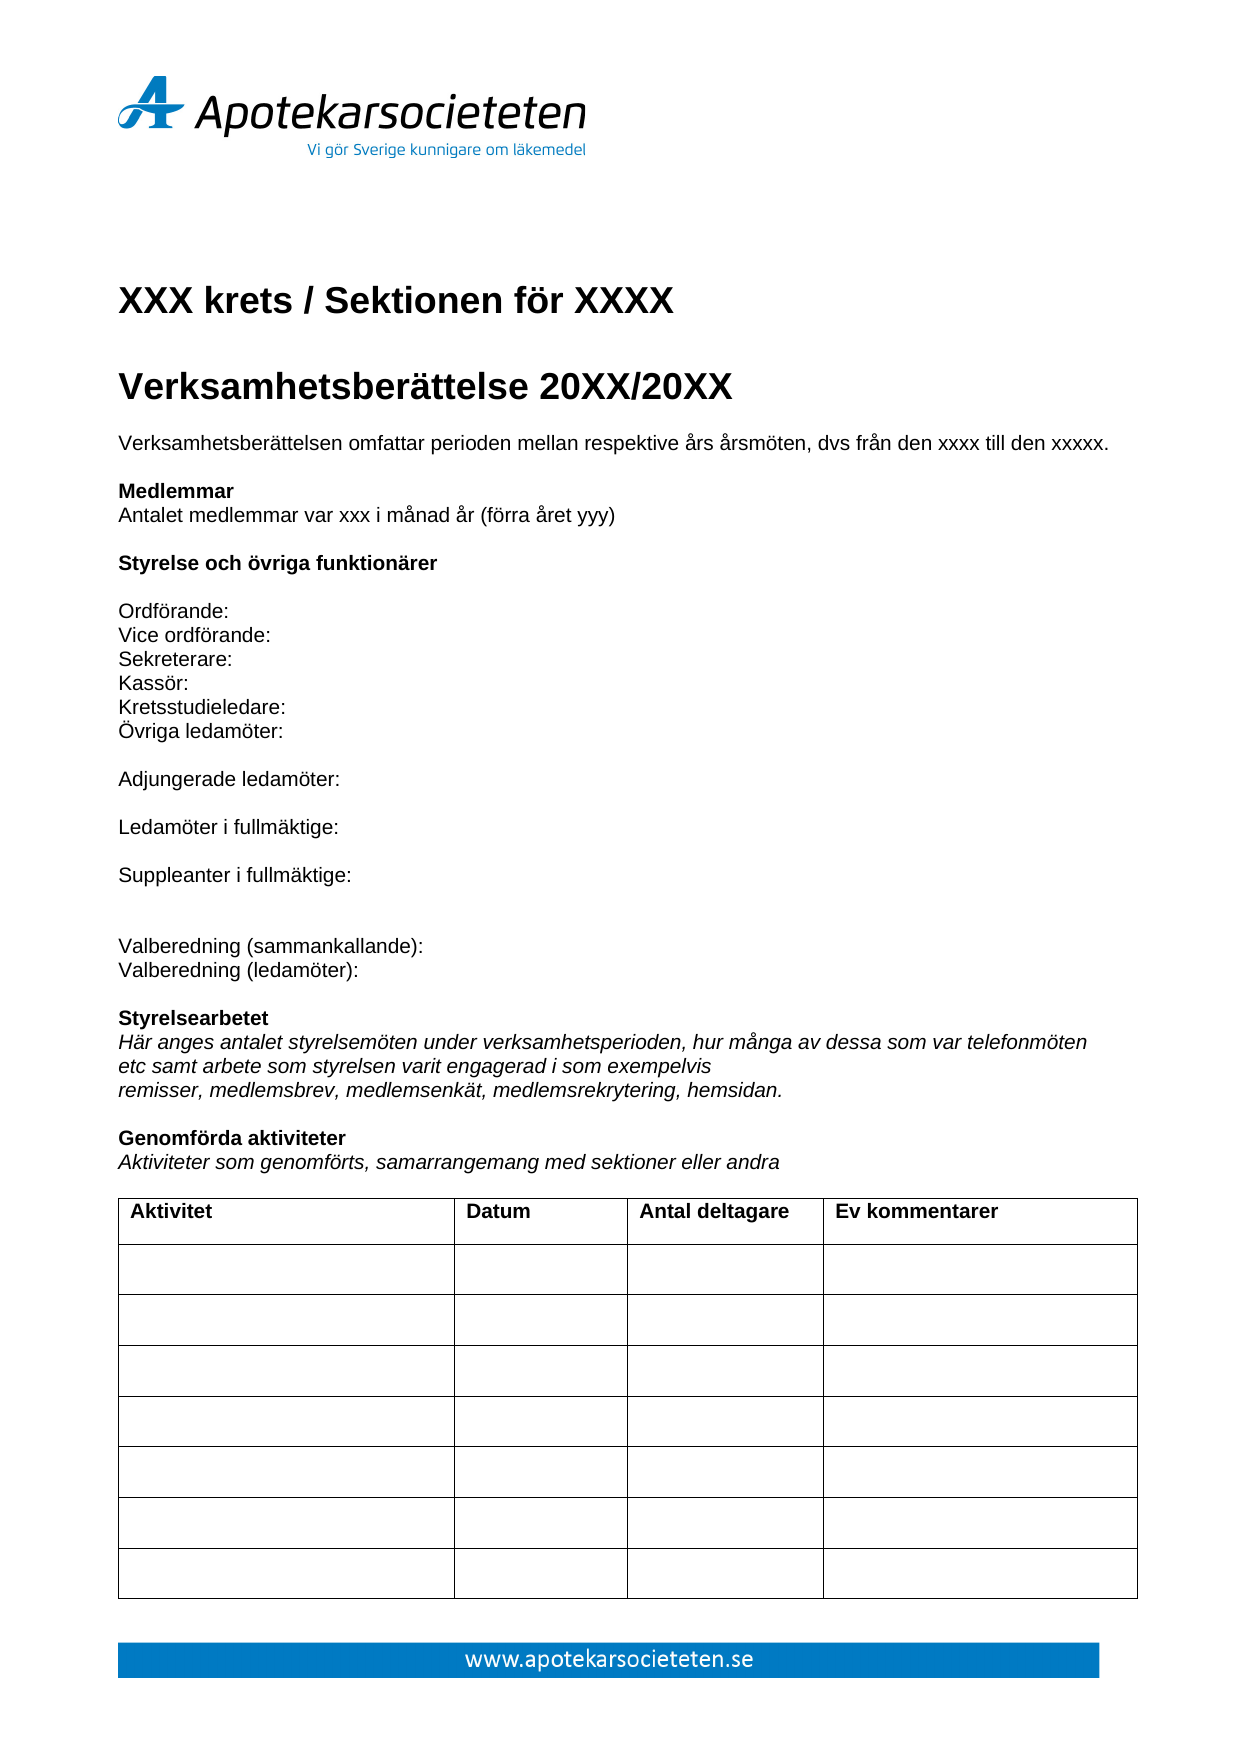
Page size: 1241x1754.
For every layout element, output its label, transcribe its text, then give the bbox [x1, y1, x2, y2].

table_cell [455, 1346, 627, 1396]
text Styrelsearbetet [118, 1006, 1122, 1030]
table_cell [119, 1295, 454, 1345]
table_cell [119, 1245, 454, 1294]
text Verksamhetsberättelsen omfattar perioden mellan respektive års årsmöten, dvs från den xxxx till den xxxxx. [118, 431, 1122, 455]
picture [118, 76, 586, 158]
table_cell [455, 1498, 627, 1547]
text Kassör: [118, 671, 1122, 695]
text Valberedning (sammankallande): [118, 934, 1122, 958]
table_header Aktivitet [119, 1199, 454, 1244]
table_header Antal deltagare [628, 1199, 823, 1244]
text remisser, medlemsbrev, medlemsenkät, medlemsrekrytering, hemsidan. [118, 1078, 1122, 1102]
text Genomförda aktiviteter [118, 1126, 1122, 1150]
text Valberedning (ledamöter): [118, 958, 1122, 982]
table_cell [824, 1295, 1137, 1345]
table_cell [628, 1397, 823, 1446]
text Aktiviteter som genomförts, samarrangemang med sektioner eller andra [118, 1150, 1122, 1174]
table_cell [628, 1245, 823, 1294]
table_cell [119, 1346, 454, 1396]
text Ordförande: [118, 599, 1122, 623]
text Vice ordförande: [118, 623, 1122, 647]
table_cell [119, 1549, 454, 1598]
table_cell [455, 1295, 627, 1345]
text Antalet medlemmar var xxx i månad år (förra året yyy) [118, 503, 1122, 527]
table_cell [824, 1447, 1137, 1497]
table_cell [628, 1346, 823, 1396]
table_header Datum [455, 1199, 627, 1244]
text Styrelse och övriga funktionärer [118, 551, 1122, 575]
text Medlemmar [118, 479, 1122, 503]
table_cell [628, 1498, 823, 1547]
table_header Ev kommentarer [824, 1199, 1137, 1244]
table_cell [455, 1549, 627, 1598]
text Ledamöter i fullmäktige: [118, 814, 1122, 838]
text Adjungerade ledamöter: [118, 767, 1122, 791]
text Suppleanter i fullmäktige: [118, 862, 1122, 886]
table_cell [824, 1346, 1137, 1396]
table_cell [455, 1447, 627, 1497]
text Övriga ledamöter: [118, 719, 1122, 743]
table_cell [119, 1498, 454, 1547]
table_cell [119, 1447, 454, 1497]
table_cell [824, 1397, 1137, 1446]
text Kretsstudieledare: [118, 695, 1122, 719]
picture [118, 1642, 1100, 1678]
table_cell [628, 1447, 823, 1497]
table_cell [824, 1498, 1137, 1547]
table_cell [628, 1549, 823, 1598]
table_cell [455, 1245, 627, 1294]
table_cell [824, 1549, 1137, 1598]
table_cell [455, 1397, 627, 1446]
text Här anges antalet styrelsemöten under verksamhetsperioden, hur många av dessa som var telefonmöten etc samt arbete som styrelsen varit engagerad i som exempelvis [118, 1030, 1122, 1078]
table_cell [119, 1397, 454, 1446]
table_cell [628, 1295, 823, 1345]
text Sekreterare: [118, 647, 1122, 671]
text XXX krets / Sektionen för XXXX [118, 278, 1122, 321]
table_cell [824, 1245, 1137, 1294]
text Verksamhetsberättelse 20XX/20XX [118, 364, 1122, 407]
